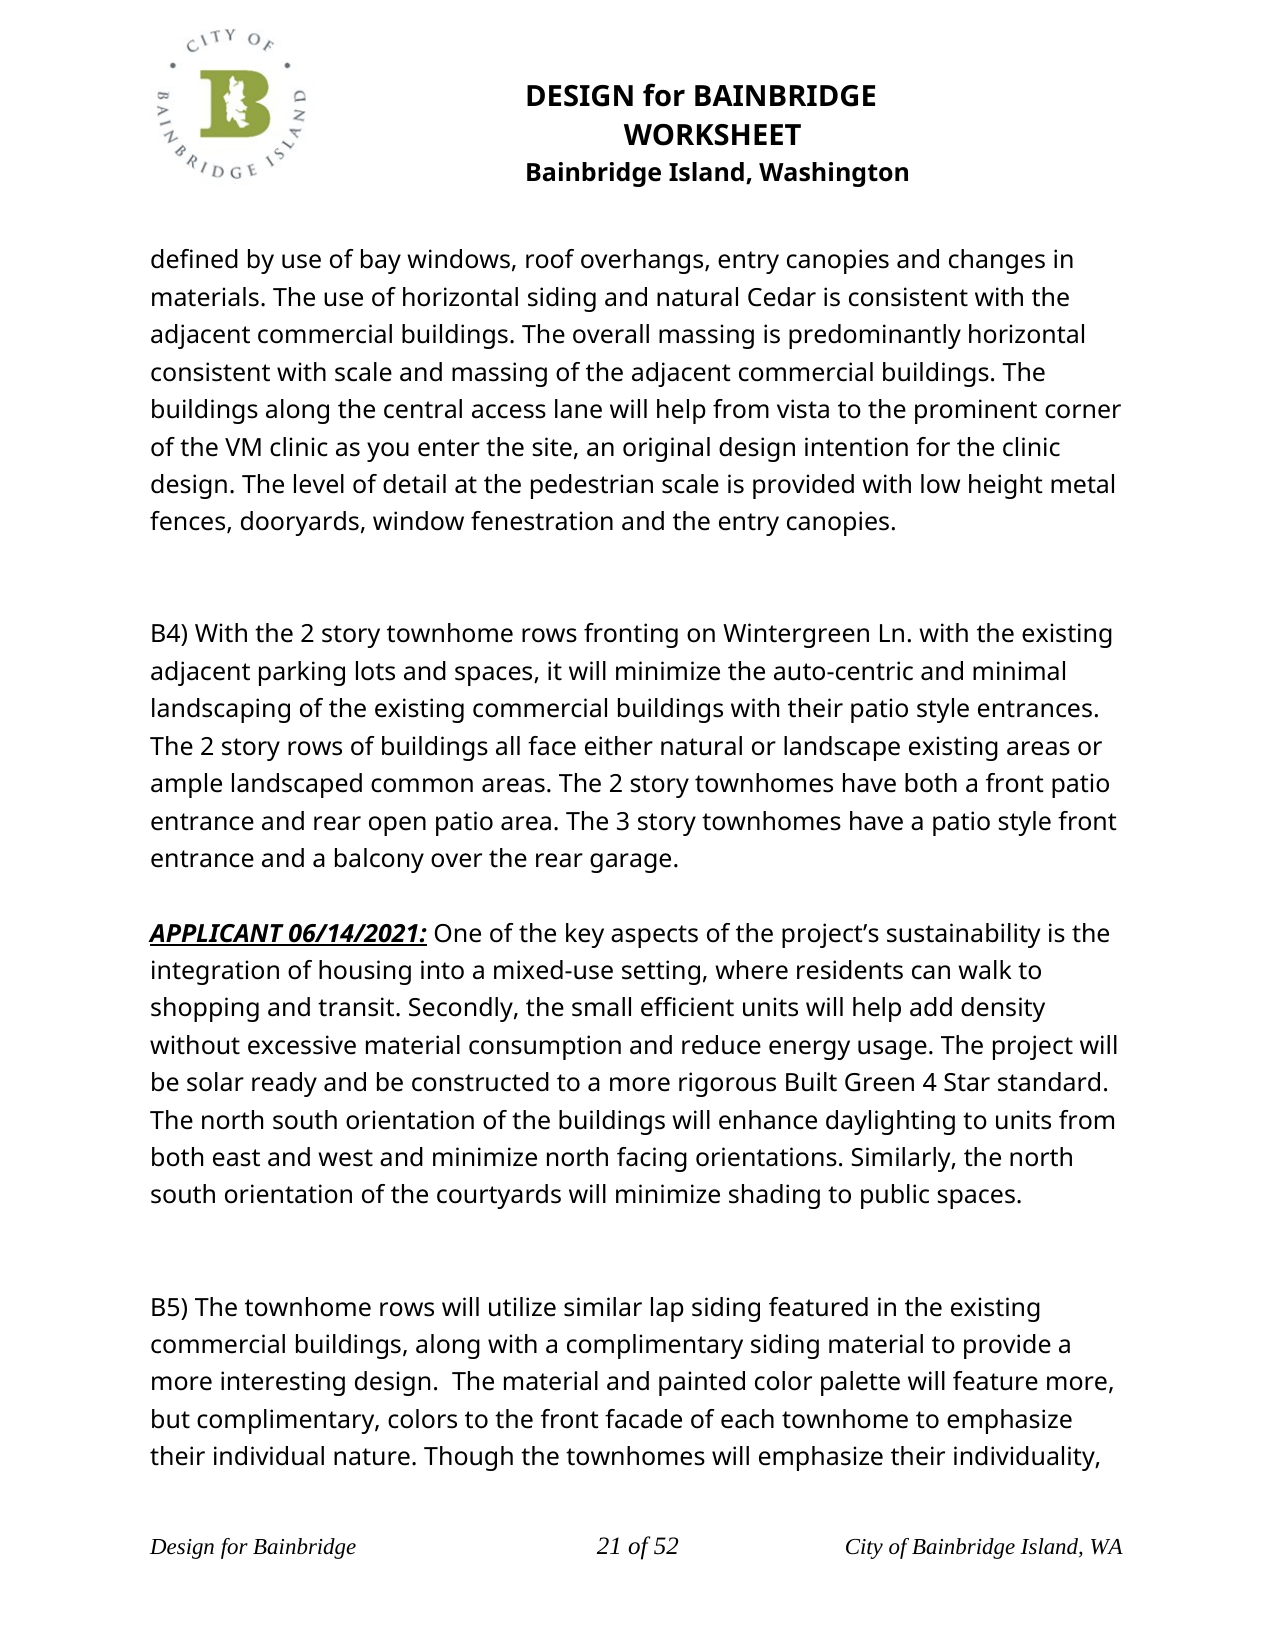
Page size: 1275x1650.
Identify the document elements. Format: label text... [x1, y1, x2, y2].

text APPLICANT 06/14/2021: One of the key aspects of the project’s sustainability is the integration of housing into a mixed-use setting, where residents can walk to shopping and transit. Secondly, the small efficient units will help add density without excessive material consumption and reduce energy usage. The project will be solar ready and be constructed to a more rigorous Built Green 4 Star standard. The north south orientation of the buildings will enhance daylighting to units from both east and west and minimize north facing orientations. Similarly, the north south orientation of the courtyards will minimize shading to public spaces. [150, 915, 1125, 1211]
text B4) With the 2 story townhome rows fronting on Wintergreen Ln. with the existing adjacent parking lots and spaces, it will minimize the auto-centric and minimal landscaping of the existing commercial buildings with their patio style entrances. The 2 story rows of buildings all face either natural or landscape existing areas or ample landscaped common areas. The 2 story townhomes have both a front patio entrance and rear open patio area. The 3 story townhomes have a patio style front entrance and a balcony over the rear garage. [150, 616, 1125, 874]
picture [150, 21, 315, 186]
